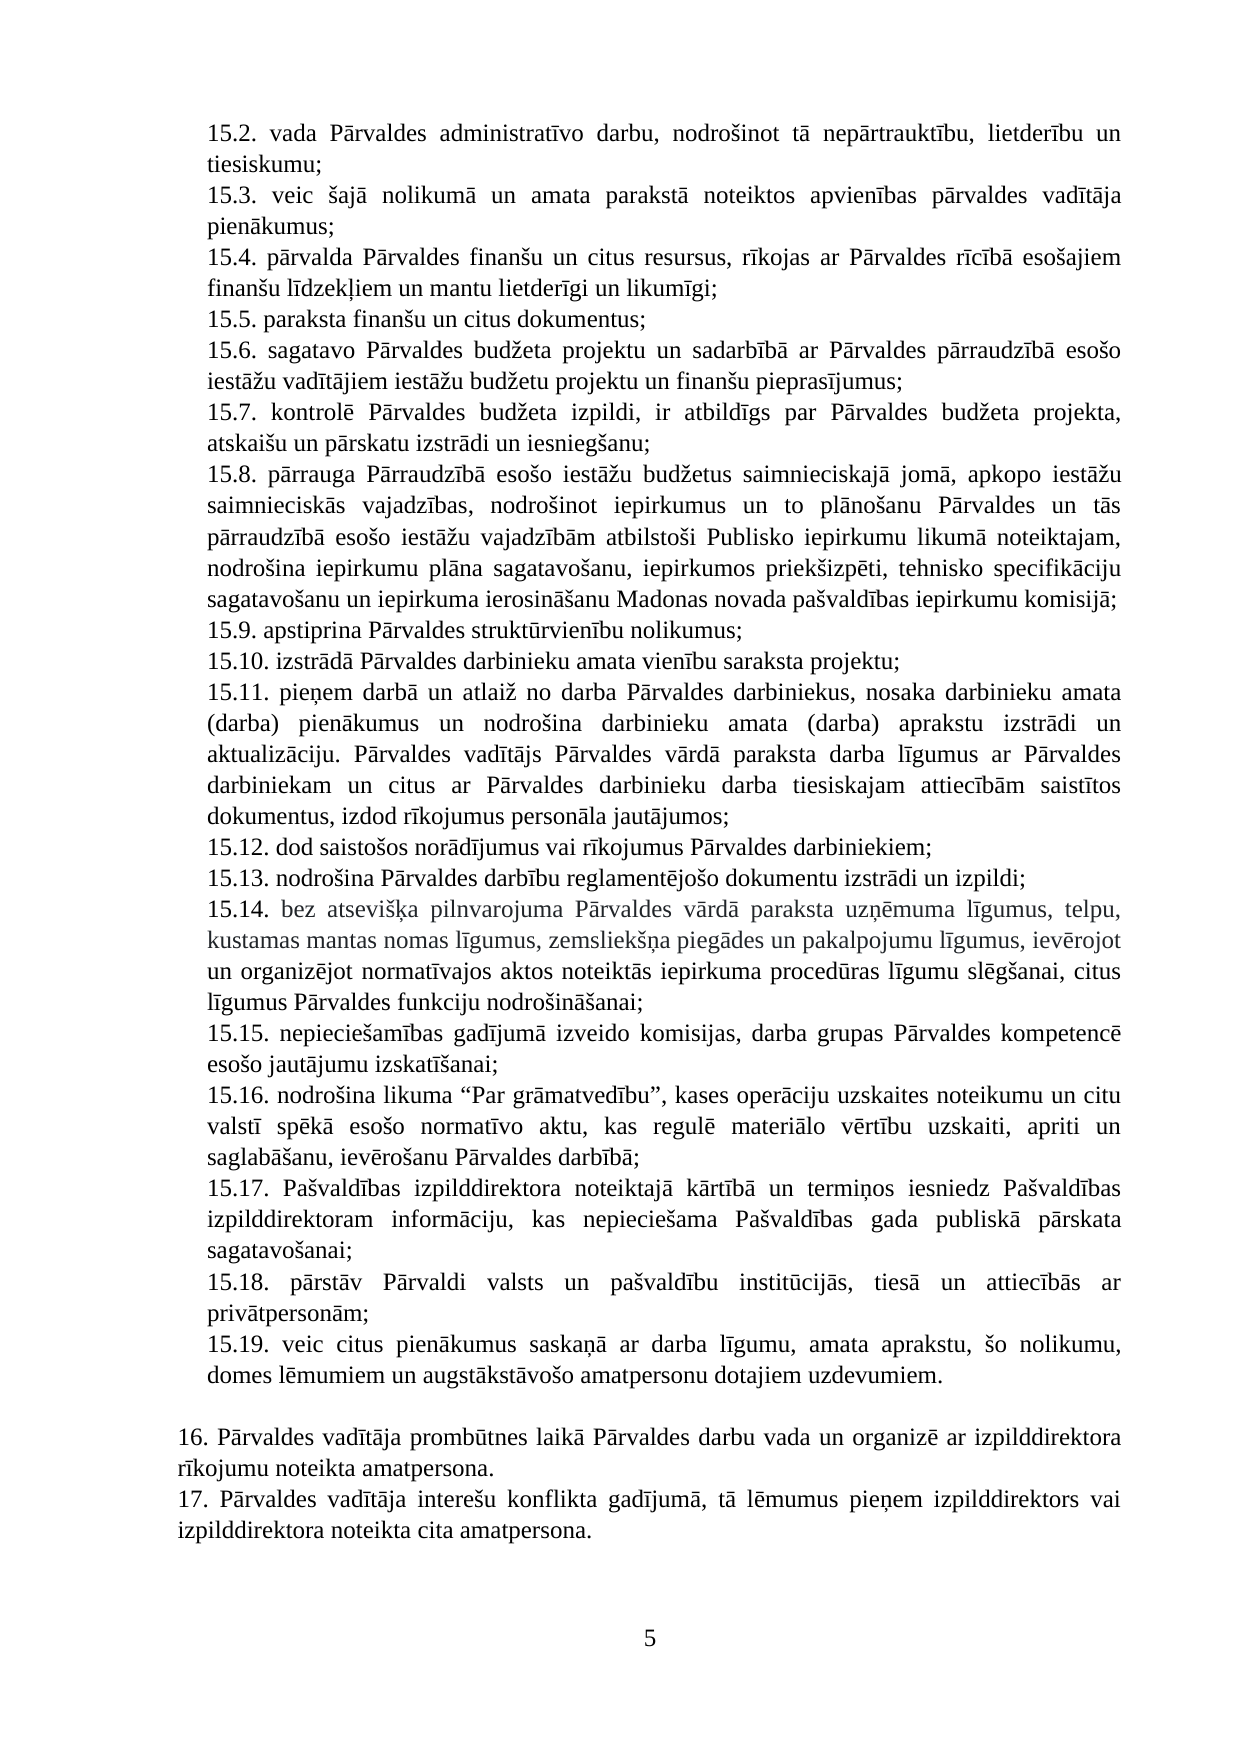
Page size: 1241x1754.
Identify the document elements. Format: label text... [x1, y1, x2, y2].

list 15.16. nodrošina likuma “Par grāmatvedību”, kases operāciju uzskaites noteikumu un citu valstī spēkā esošo normatīvo aktu, kas regulē materiālo vērtību uzskaiti, apriti un saglabāšanu, ievērošanu Pārvaldes darbībā; [207, 1080, 1122, 1171]
list 15.13. nodrošina Pārvaldes darbību reglamentējošo dokumentu izstrādi un izpildi; [207, 863, 1122, 892]
list 15.9. apstiprina Pārvaldes struktūrvienību nolikumus; [207, 615, 1122, 643]
list 15.6. sagatavo Pārvaldes budžeta projektu un sadarbībā ar Pārvaldes pārraudzībā esošo iestāžu vadītājiem iestāžu budžetu projektu un finanšu pieprasījumus; [207, 335, 1122, 395]
list 15.11. pieņem darbā un atlaiž no darba Pārvaldes darbiniekus, nosaka darbinieku amata (darba) pienākumus un nodrošina darbinieku amata (darba) aprakstu izstrādi un aktualizāciju. Pārvaldes vadītājs Pārvaldes vārdā paraksta darba līgumus ar Pārvaldes darbiniekam un citus ar Pārvaldes darbinieku darba tiesiskajam attiecībām saistītos dokumentus, izdod rīkojumus personāla jautājumos; [207, 677, 1122, 830]
list 15.14. bez atsevišķa pilnvarojuma Pārvaldes vārdā paraksta uzņēmuma līgumus, telpu, kustamas mantas nomas līgumus, zemsliekšņa piegādes un pakalpojumu līgumus, ievērojot un organizējot normatīvajos aktos noteiktās iepirkuma procedūras līgumu slēgšanai, citus līgumus Pārvaldes funkciju nodrošināšanai; [207, 894, 1122, 925]
list 15.3. veic šajā nolikumā un amata parakstā noteiktos apvienības pārvaldes vadītāja pienākumus; [207, 180, 1122, 240]
list 15.2. vada Pārvaldes administratīvo darbu, nodrošinot tā nepārtrauktību, lietderību un tiesiskumu; [207, 118, 1122, 178]
list 15.15. nepieciešamības gadījumā izveido komisijas, darba grupas Pārvaldes kompetencē esošo jautājumu izskatīšanai; [207, 1018, 1122, 1078]
list 15.10. izstrādā Pārvaldes darbinieku amata vienību saraksta projektu; [207, 646, 1122, 674]
list 15.5. paraksta finanšu un citus dokumentus; [207, 304, 1122, 333]
list 15.4. pārvalda Pārvaldes finanšu un citus resursus, rīkojas ar Pārvaldes rīcībā esošajiem finanšu līdzekļiem un mantu lietderīgi un likumīgi; [207, 242, 1122, 302]
list 15.18. pārstāv Pārvaldi valsts un pašvaldību institūcijās, tiesā un attiecībās ar privātpersonām; [207, 1267, 1122, 1326]
list 15.8. pārrauga Pārraudzībā esošo iestāžu budžetus saimnieciskajā jomā, apkopo iestāžu saimnieciskās vajadzības, nodrošinot iepirkumus un to plānošanu Pārvaldes un tās pārraudzībā esošo iestāžu vajadzībām atbilstoši Publisko iepirkumu likumā noteiktajam, nodrošina iepirkumu plāna sagatavošanu, iepirkumos priekšizpēti, tehnisko specifikāciju sagatavošanu un iepirkuma ierosināšanu Madonas novada pašvaldības iepirkumu komisijā; [207, 459, 1122, 612]
list 15.14. bez atsevišķa pilnvarojuma Pārvaldes vārdā paraksta uzņēmuma līgumus, telpu, kustamas mantas nomas līgumus, zemsliekšņa piegādes un pakalpojumu līgumus, ievērojot un organizējot normatīvajos aktos noteiktās iepirkuma procedūras līgumu slēgšanai, citus līgumus Pārvaldes funkciju nodrošināšanai; [207, 954, 1122, 1016]
list 15.12. dod saistošos norādījumus vai rīkojumus Pārvaldes darbiniekiem; [207, 832, 1122, 861]
list 15.17. Pašvaldības izpilddirektora noteiktajā kārtībā un termiņos iesniedz Pašvaldības izpilddirektoram informāciju, kas nepieciešama Pašvaldības gada publiskā pārskata sagatavošanai; [207, 1173, 1122, 1264]
list 15.7. kontrolē Pārvaldes budžeta izpildi, ir atbildīgs par Pārvaldes budžeta projekta, atskaišu un pārskatu izstrādi un iesniegšanu; [207, 397, 1122, 457]
list 15.19. veic citus pienākumus saskaņā ar darba līgumu, amata aprakstu, šo nolikumu, domes lēmumiem un augstākstāvošo amatpersonu dotajiem uzdevumiem. [207, 1329, 1122, 1388]
list 16. Pārvaldes vadītāja prombūtnes laikā Pārvaldes darbu vada un organizē ar izpilddirektora rīkojumu noteikta amatpersona. [177, 1422, 1122, 1482]
list 17. Pārvaldes vadītāja interešu konflikta gadījumā, tā lēmumus pieņem izpilddirektors vai izpilddirektora noteikta cita amatpersona. [177, 1484, 1122, 1544]
